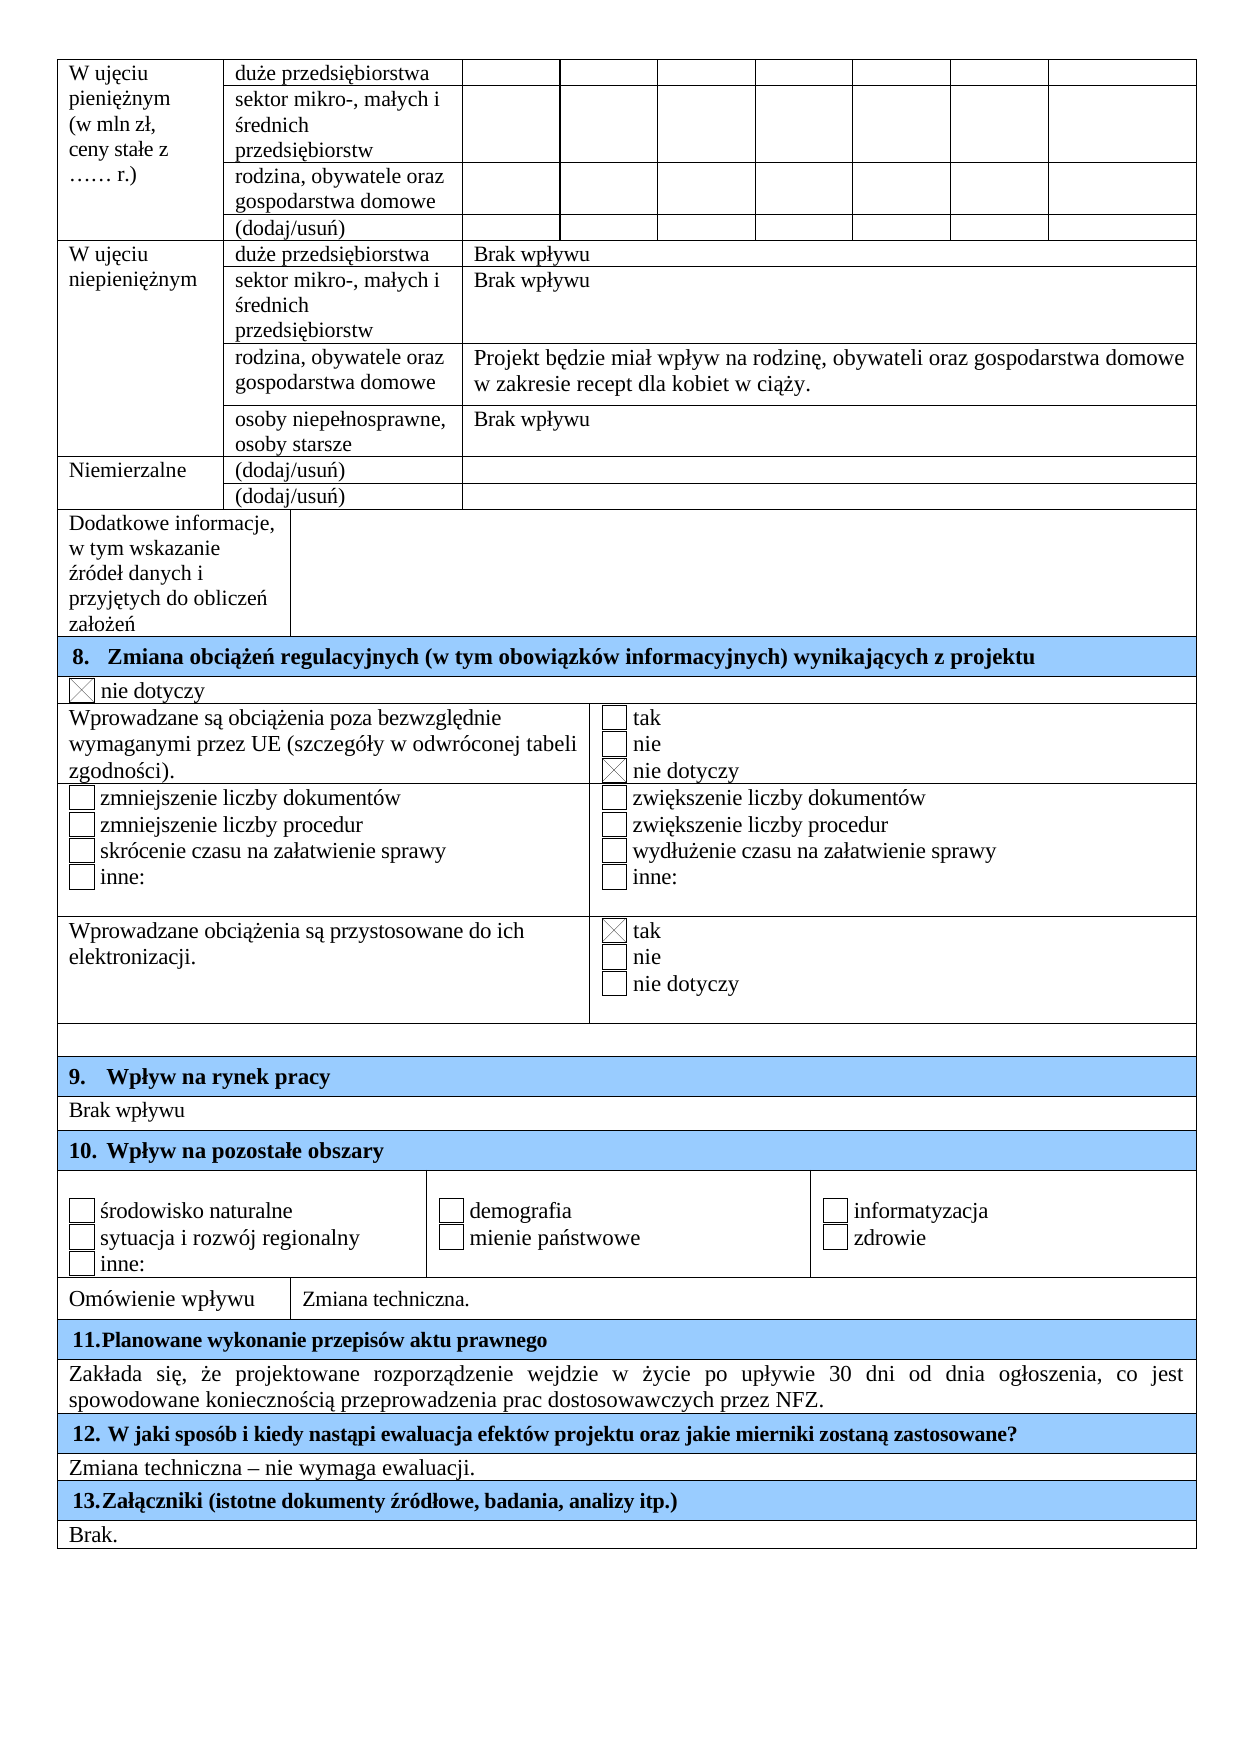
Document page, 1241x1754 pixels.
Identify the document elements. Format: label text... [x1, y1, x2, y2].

table_cell (dodaj/usuń) [224, 215, 462, 240]
table_cell W ujęciu pieniężnym (w mln zł, ceny stałe z …… r.) [58, 60, 223, 240]
table_cell rodzina, obywatele oraz gospodarstwa domowe [224, 344, 462, 405]
table_cell [853, 163, 950, 213]
table_cell [561, 215, 657, 240]
table_cell Zakłada się, że projektowane rozporządzenie wejdzie w życie po upływie 30 dni od dnia ogłoszenia, co jest spowodowane koniecznością przeprowadzenia prac dostosowawczych przez NFZ. [58, 1360, 1196, 1413]
table_cell Wprowadzane są obciążenia poza bezwzględnie wymaganymi przez UE (szczegóły w odwróconej tabeli zgodności). [58, 704, 589, 783]
table_cell [463, 215, 559, 240]
table_cell [463, 60, 559, 85]
table_cell [463, 457, 1196, 482]
table_cell demografia mienie państwowe [427, 1171, 810, 1277]
table_cell sektor mikro-, małych i średnich przedsiębiorstw [224, 267, 462, 343]
table_cell zmniejszenie liczby dokumentów zmniejszenie liczby procedur skrócenie czasu na załatwienie sprawy inne: [58, 784, 589, 916]
table_cell W ujęciu niepieniężnym [58, 241, 223, 456]
table_cell [58, 1024, 1196, 1056]
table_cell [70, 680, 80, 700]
table_cell Zmiana techniczna. [291, 1278, 1196, 1319]
table_cell zwiększenie liczby dokumentów zwiększenie liczby procedur wydłużenie czasu na załatwienie sprawy inne: [590, 784, 1196, 916]
table_cell Zmiana obciążeń regulacyjnych (w tym obowiązków informacyjnych) wynikających z projektu [58, 637, 1196, 676]
table_cell [1049, 215, 1196, 240]
table_cell duże przedsiębiorstwa [224, 241, 462, 266]
table_cell Brak wpływu [463, 406, 1196, 456]
table_cell Wpływ na pozostałe obszary [58, 1131, 1196, 1170]
table_cell Brak wpływu [463, 267, 1196, 343]
table_cell [951, 163, 1048, 213]
table_cell [1049, 60, 1196, 85]
table_cell [1049, 86, 1196, 162]
table_cell [291, 510, 1196, 636]
table_cell [561, 86, 657, 162]
table_cell sektor mikro-, małych i średnich przedsiębiorstw [224, 86, 462, 162]
table_cell [561, 163, 657, 213]
table_cell Zmiana techniczna – nie wymaga ewaluacji. [58, 1454, 1196, 1480]
table_cell rodzina, obywatele oraz gospodarstwa domowe [224, 163, 462, 213]
table_cell W jaki sposób i kiedy nastąpi ewaluacja efektów projektu oraz jakie mierniki zostaną zastosowane? [58, 1414, 1196, 1453]
table_cell [1049, 163, 1196, 213]
table_cell [658, 86, 755, 162]
table_cell osoby niepełnosprawne, osoby starsze [224, 406, 462, 456]
table_cell Omówienie wpływu [58, 1278, 290, 1319]
table_cell [658, 60, 755, 85]
table_cell Projekt będzie miał wpływ na rodzinę, obywateli oraz gospodarstwa domowe w zakresie recept dla kobiet w ciąży. [463, 344, 1196, 405]
table_cell tak nie nie dotyczy [590, 704, 1196, 783]
table_cell tak nie nie dotyczy [590, 917, 1196, 1022]
table_cell [756, 215, 852, 240]
table_cell Brak. [58, 1521, 1196, 1547]
table_cell środowisko naturalne sytuacja i rozwój regionalny inne: [58, 1171, 426, 1277]
table_cell informatyzacja zdrowie [811, 1171, 1196, 1277]
table_cell [951, 86, 1048, 162]
table_cell Niemierzalne [58, 457, 223, 509]
table_cell Planowane wykonanie przepisów aktu prawnego [58, 1320, 1196, 1359]
table_cell Wprowadzane obciążenia są przystosowane do ich elektronizacji. [58, 917, 589, 1022]
table_cell [658, 163, 755, 213]
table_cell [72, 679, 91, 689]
table_cell [658, 215, 755, 240]
table_cell [853, 60, 950, 85]
table_cell Załączniki (istotne dokumenty źródłowe, badania, analizy itp.) [58, 1481, 1196, 1520]
table_cell Dodatkowe informacje, w tym wskazanie źródeł danych i przyjętych do obliczeń założeń [58, 510, 290, 636]
table_cell Wpływ na rynek pracy [58, 1057, 1196, 1096]
table_cell [756, 163, 852, 213]
table_cell [463, 86, 559, 162]
table_cell Brak wpływu [463, 241, 1196, 266]
table_cell [756, 60, 852, 85]
table_cell (dodaj/usuń) [224, 457, 462, 482]
table_cell [853, 215, 950, 240]
table_cell duże przedsiębiorstwa [224, 60, 462, 85]
table_cell [951, 60, 1048, 85]
table_cell [853, 86, 950, 162]
table_cell [951, 215, 1048, 240]
table_cell [561, 60, 657, 85]
table_cell Brak wpływu [58, 1097, 1196, 1130]
table_cell [756, 86, 852, 162]
table_cell [463, 163, 559, 213]
table_cell [463, 484, 1196, 509]
table_cell nie dotyczy [94, 677, 1196, 703]
table_cell (dodaj/usuń) [224, 484, 462, 509]
